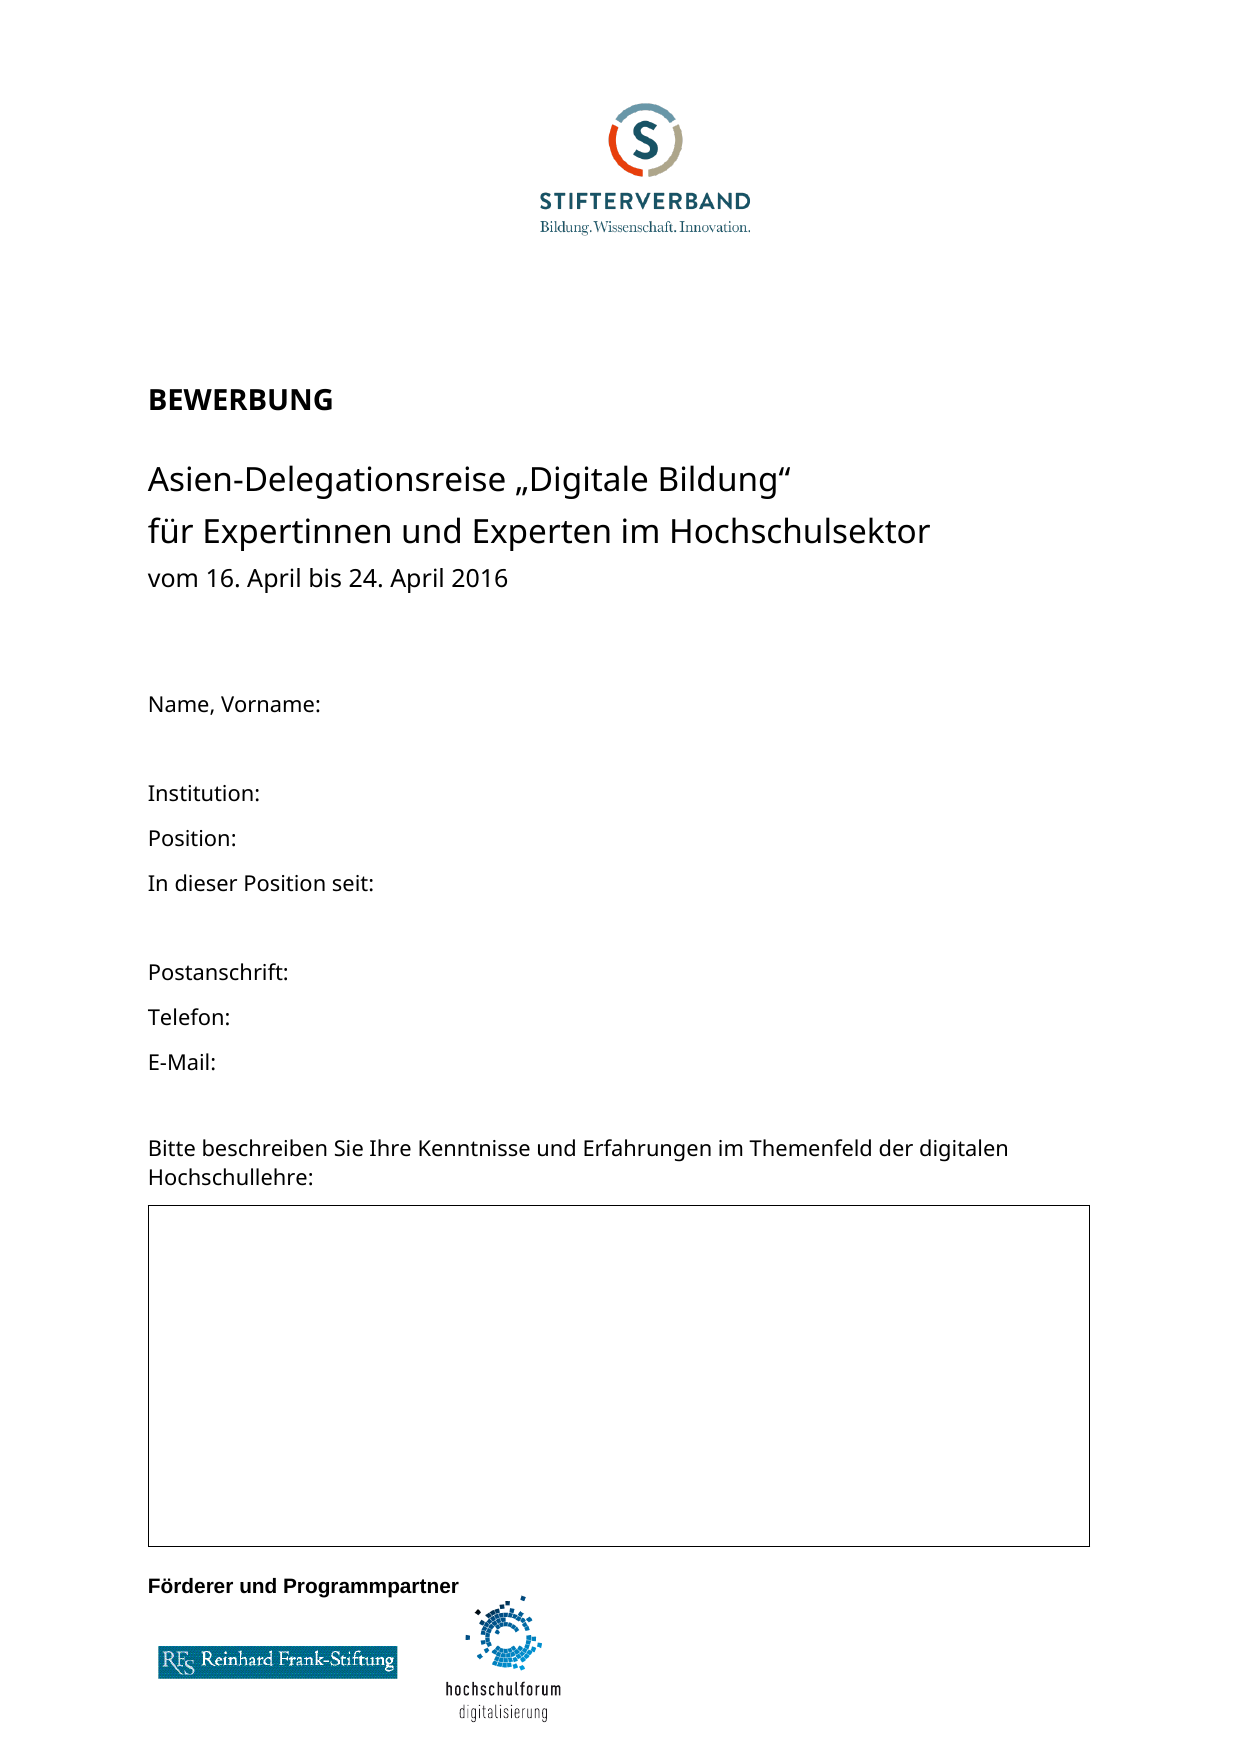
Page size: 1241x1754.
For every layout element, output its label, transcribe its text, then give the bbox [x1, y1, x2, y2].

text Postanschrift: [148, 957, 1093, 987]
text BEWERBUNG [148, 379, 1093, 419]
text Bitte beschreiben Sie Ihre Kenntnisse und Erfahrungen im Themenfeld der digitalen Hochschullehre: [148, 1132, 1093, 1192]
text vom 16. April bis 24. April 2016 [148, 561, 1093, 594]
text Telefon: [148, 1002, 1093, 1032]
text Position: [148, 823, 1093, 853]
text In dieser Position seit: [148, 868, 1093, 898]
text Institution: [148, 778, 1093, 808]
text Asien-Delegationsreise „Digitale Bildung“ [148, 456, 1093, 502]
text für Expertinnen und Experten im Hochschulsektor [148, 508, 1093, 554]
text Name, Vorname: [148, 689, 1093, 719]
picture [229, 1658, 236, 1664]
text E-Mail: [148, 1047, 1093, 1076]
